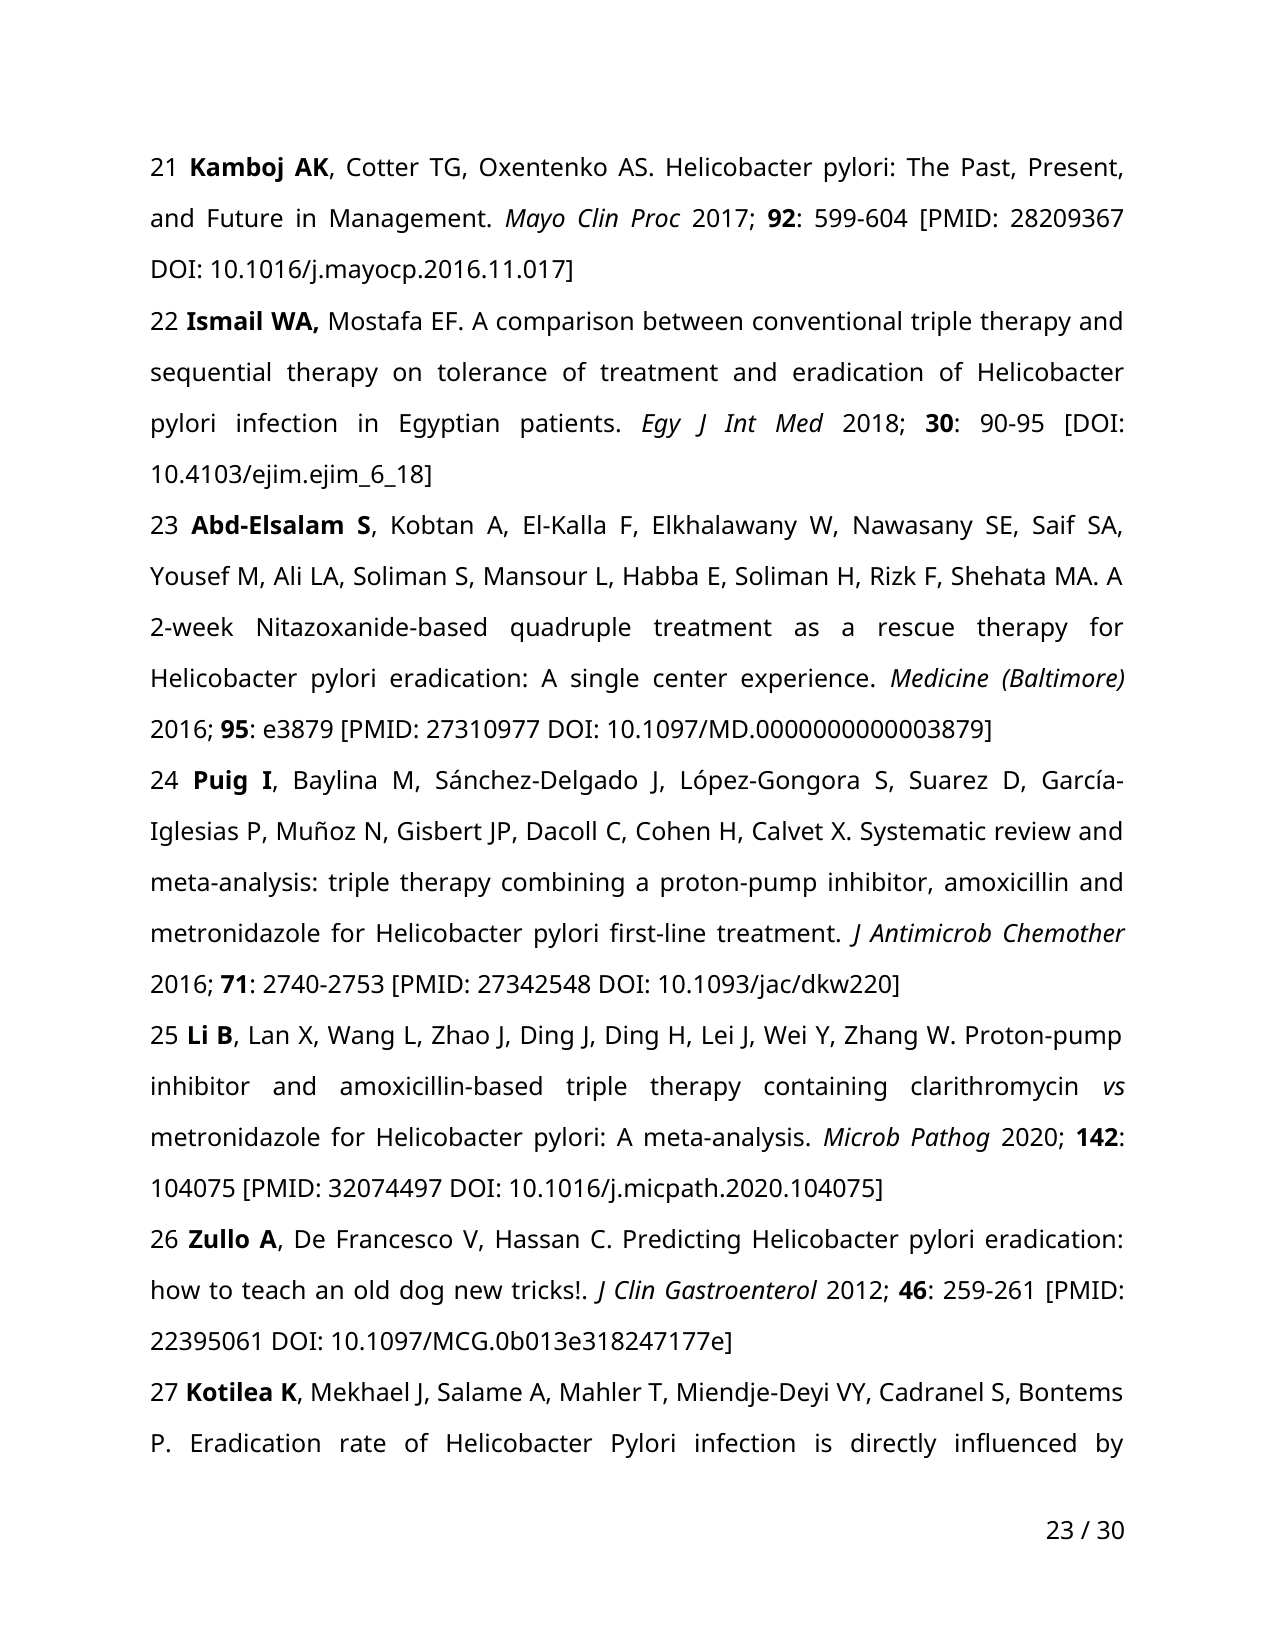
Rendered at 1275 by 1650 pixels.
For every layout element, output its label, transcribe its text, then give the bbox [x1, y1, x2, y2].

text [150, 1375, 1125, 1460]
text 22 Ismail WA, Mostafa EF. A comparison between conventional triple therapy and sequential therapy on tolerance of treatment and eradication of Helicobacter pylori infection in Egyptian patients. Egy J Int Med 2018; 30: 90-95 [DOI: 10.4103/ejim.ejim_6_18] [150, 303, 1125, 490]
text 21 Kamboj AK, Cotter TG, Oxentenko AS. Helicobacter pylori: The Past, Present, and Future in Management. Mayo Clin Proc 2017; 92: 599-604 [PMID: 28209367 DOI: 10.1016/j.mayocp.2016.11.017] [150, 150, 1125, 286]
text 25 Li B, Lan X, Wang L, Zhao J, Ding J, Ding H, Lei J, Wei Y, Zhang W. Proton-pump inhibitor and amoxicillin-based triple therapy containing clarithromycin vs metronidazole for Helicobacter pylori: A meta-analysis. Microb Pathog 2020; 142: 104075 [PMID: 32074497 DOI: 10.1016/j.micpath.2020.104075] [150, 1018, 1125, 1205]
text 24 Puig I, Baylina M, Sánchez-Delgado J, López-Gongora S, Suarez D, García-Iglesias P, Muñoz N, Gisbert JP, Dacoll C, Cohen H, Calvet X. Systematic review and meta-analysis: triple therapy combining a proton-pump inhibitor, amoxicillin and metronidazole for Helicobacter pylori first-line treatment. J Antimicrob Chemother 2016; 71: 2740-2753 [PMID: 27342548 DOI: 10.1093/jac/dkw220] [150, 762, 1125, 1001]
text 23 Abd-Elsalam S, Kobtan A, El-Kalla F, Elkhalawany W, Nawasany SE, Saif SA, Yousef M, Ali LA, Soliman S, Mansour L, Habba E, Soliman H, Rizk F, Shehata MA. A 2-week Nitazoxanide-based quadruple treatment as a rescue therapy for Helicobacter pylori eradication: A single center experience. Medicine (Baltimore) 2016; 95: e3879 [PMID: 27310977 DOI: 10.1097/MD.0000000000003879] [150, 507, 1125, 746]
text 26 Zullo A, De Francesco V, Hassan C. Predicting Helicobacter pylori eradication: how to teach an old dog new tricks!. J Clin Gastroenterol 2012; 46: 259-261 [PMID: 22395061 DOI: 10.1097/MCG.0b013e318247177e] [150, 1222, 1125, 1358]
